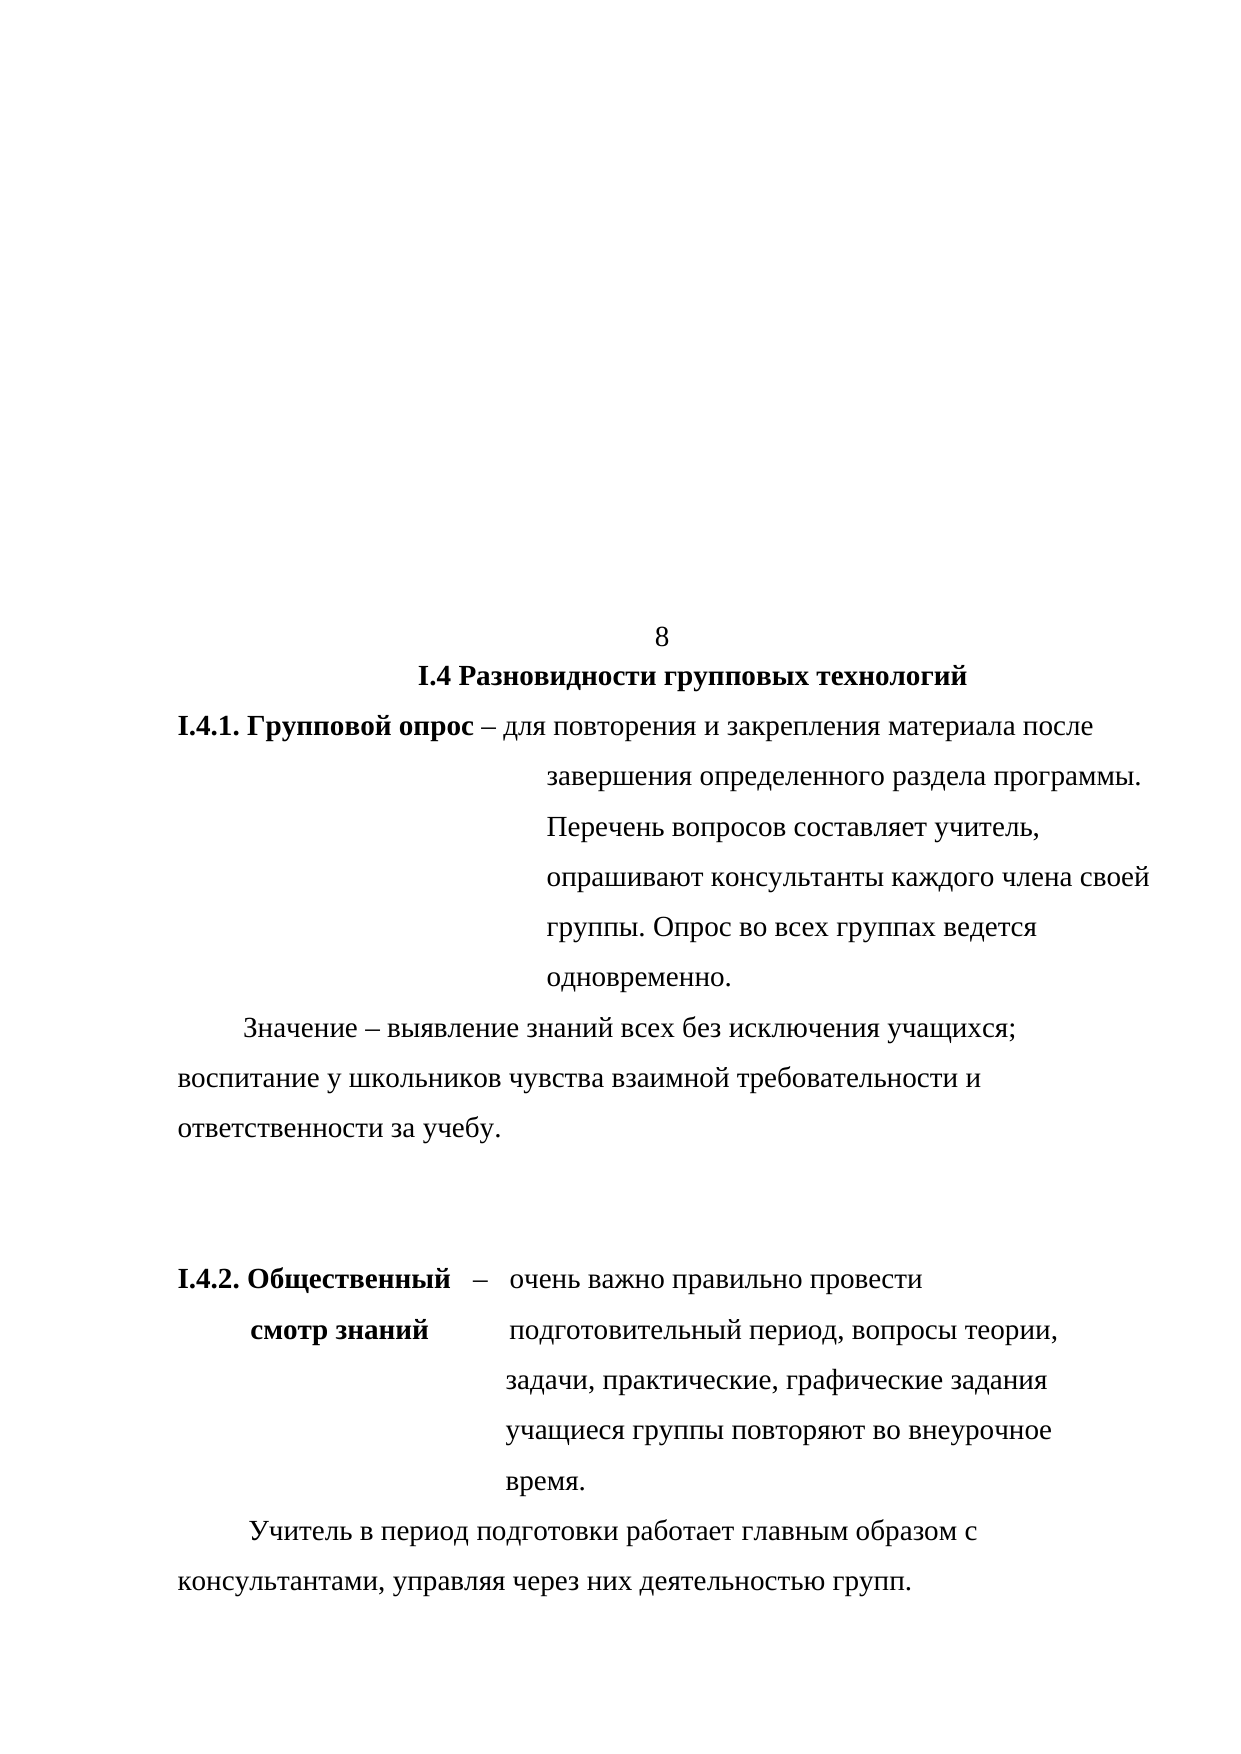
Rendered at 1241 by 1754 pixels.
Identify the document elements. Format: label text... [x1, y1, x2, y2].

text смотр знаний подготовительный период, вопросы теории, [177, 1312, 1152, 1345]
text Учитель в период подготовки работает главным образом с консультантами, управляя через них деятельностью групп. [177, 1513, 1152, 1597]
text I.4.1. Групповой опрос – для повторения и закрепления материала после завершения определенного раздела программы. Перечень вопросов составляет учитель, опрашивают консультанты каждого члена своей группы. Опрос во всех группах ведется одновременно. [177, 708, 1152, 993]
text задачи, практические, графические задания [177, 1362, 1152, 1396]
text Значение – выявление знаний всех без исключения учащихся; воспитание у школьников чувства взаимной требовательности и ответственности за учебу. [177, 1010, 1152, 1144]
text 8 [177, 619, 1146, 653]
text I.4.2. Общественный – очень важно правильно провести [177, 1261, 1152, 1295]
text время. [177, 1463, 1152, 1496]
text учащиеся группы повторяют во внеурочное [177, 1412, 1152, 1446]
text I.4 Разновидности групповых технологий [177, 658, 1152, 691]
